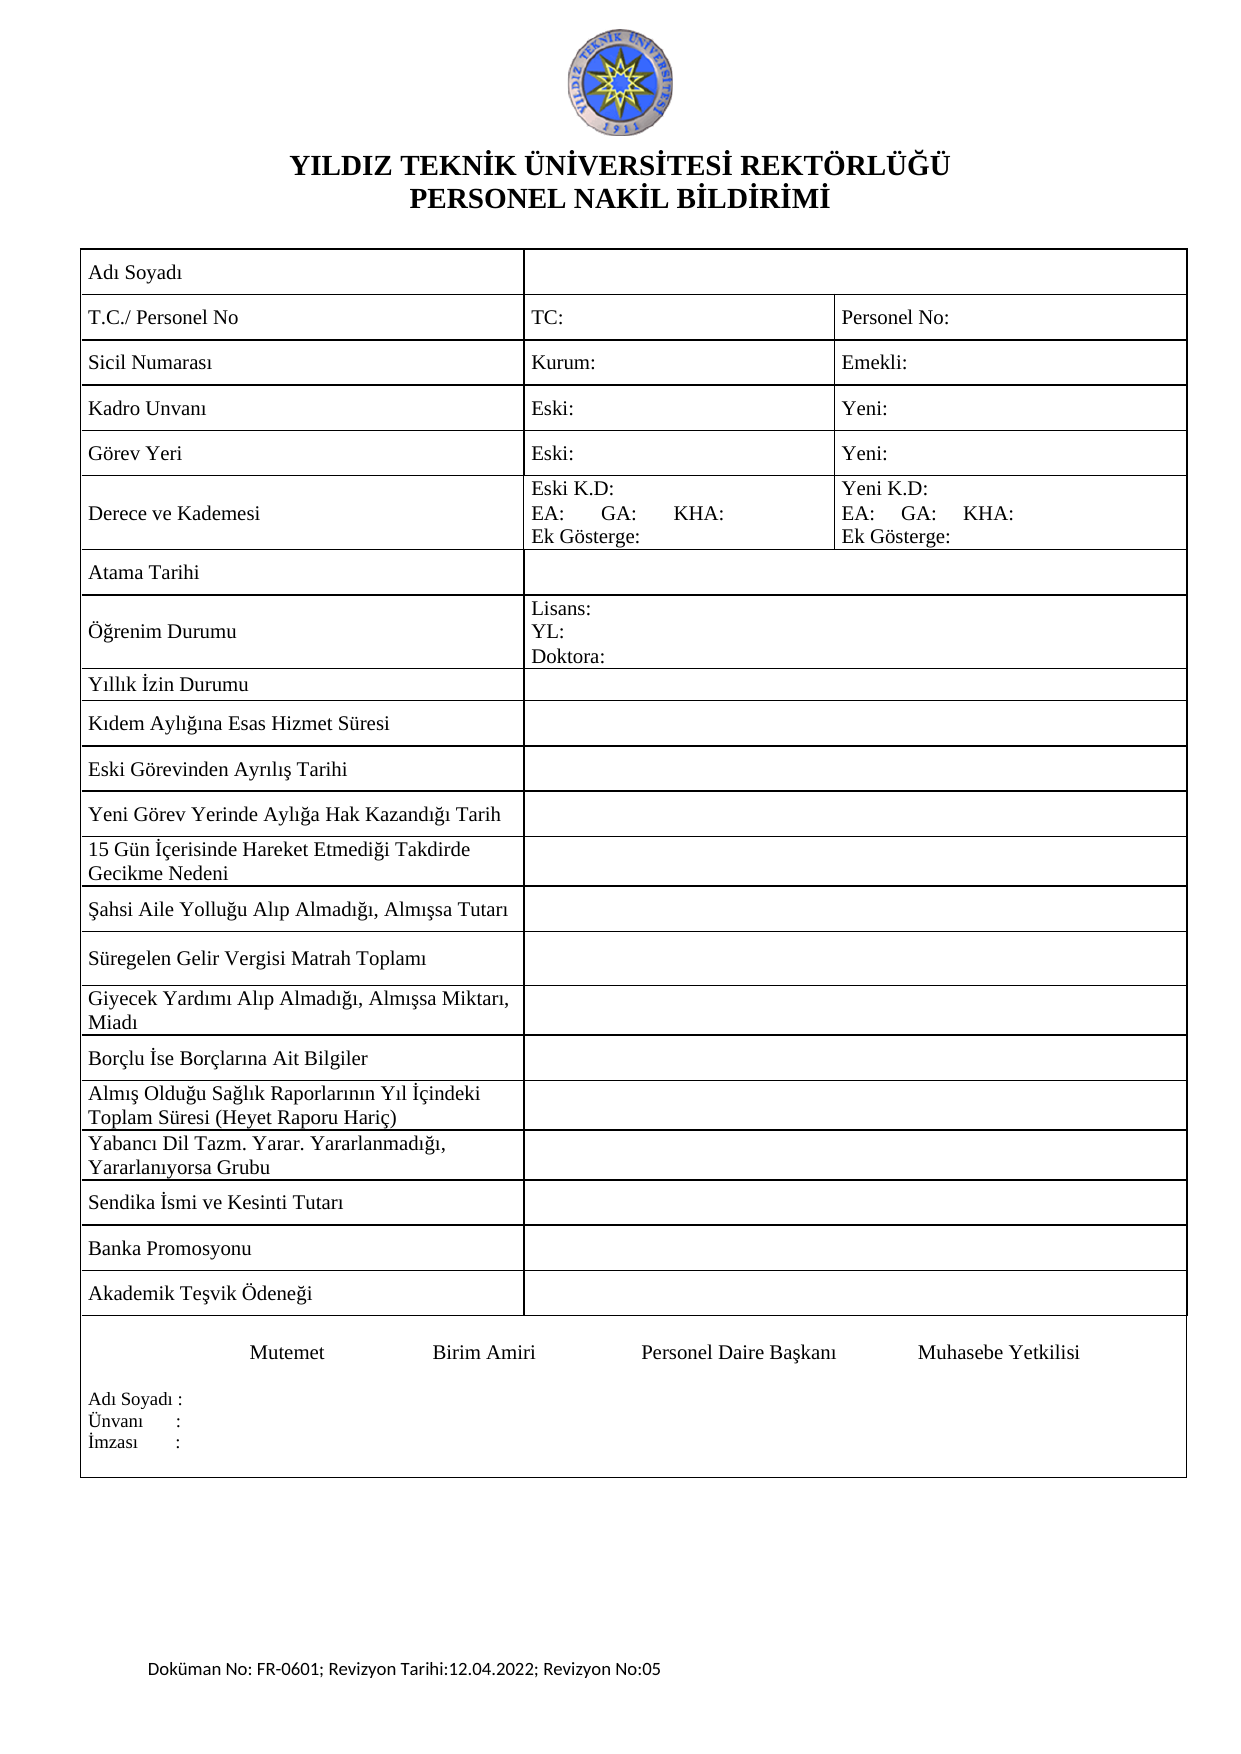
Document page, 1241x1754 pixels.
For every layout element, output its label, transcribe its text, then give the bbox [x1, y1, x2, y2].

table_cell Yeni: [835, 386, 1186, 429]
table_cell Derece ve Kademesi [81, 476, 523, 548]
table_cell [525, 550, 1186, 594]
table_cell Yıllık İzin Durumu [81, 669, 523, 700]
table_cell Yeni K.D: EA: GA: KHA: Ek Gösterge: [835, 476, 1186, 548]
table_cell Personel Daire Başkanı [634, 1316, 910, 1477]
table_cell Atama Tarihi [81, 550, 523, 594]
table_cell Süregelen Gelir Vergisi Matrah Toplamı [81, 932, 523, 984]
table_cell Akademik Teşvik Ödeneği [81, 1271, 523, 1315]
table_cell [525, 1271, 1186, 1315]
table_cell [525, 1226, 1186, 1269]
table_cell Kurum: [525, 341, 834, 384]
table_cell [525, 1181, 1186, 1224]
table_cell Kıdem Aylığına Esas Hizmet Süresi [81, 701, 523, 745]
table_cell [525, 1131, 1186, 1179]
table_cell T.C./ Personel No [81, 295, 523, 339]
table_cell [525, 1081, 1186, 1129]
table_cell [525, 792, 1186, 836]
table_cell Şahsi Aile Yolluğu Alıp Almadığı, Almışsa Tutarı [81, 886, 523, 931]
table_cell Banka Promosyonu [81, 1225, 523, 1269]
table_cell Eski Görevinden Ayrılış Tarihi [81, 746, 523, 790]
table_cell Mutemet Adı Soyadı : Ünvanı : İmzası : [81, 1316, 357, 1477]
table_cell Görev Yeri [81, 431, 523, 475]
table_cell Sendika İsmi ve Kesinti Tutarı [81, 1180, 523, 1224]
table_cell Sicil Numarası [81, 340, 523, 384]
table_cell Giyecek Yardımı Alıp Almadığı, Almışsa Miktarı, Miadı [81, 986, 523, 1034]
table_cell [525, 986, 1186, 1034]
table_header Adı Soyadı [81, 250, 523, 293]
table_cell Yeni: [835, 431, 1186, 475]
table_cell Eski: [525, 431, 834, 475]
text PERSONEL NAKİL BİLDİRİMİ [148, 181, 1093, 215]
table_cell [525, 837, 1186, 885]
table_cell Almış Olduğu Sağlık Raporlarının Yıl İçindeki Toplam Süresi (Heyet Raporu Hariç) [81, 1081, 523, 1129]
table_cell Eski K.D: EA: GA: KHA: Ek Gösterge: [524, 476, 834, 548]
text YILDIZ TEKNİK ÜNİVERSİTESİ REKTÖRLÜĞÜ [148, 148, 1093, 181]
table_cell [525, 669, 1186, 700]
table_cell [525, 887, 1186, 931]
picture [567, 29, 673, 136]
table_cell [525, 747, 1186, 790]
table_cell Öğrenim Durumu [81, 595, 523, 668]
table_cell Yabancı Dil Tazm. Yarar. Yararlanmadığı, Yararlanıyorsa Grubu [81, 1130, 523, 1179]
table_cell Yeni Görev Yerinde Aylığa Hak Kazandığı Tarih [81, 791, 523, 836]
table_header [525, 250, 1186, 293]
table_cell Personel No: [835, 295, 1186, 339]
table_cell [525, 932, 1186, 984]
table_cell Borçlu İse Borçlarına Ait Bilgiler [81, 1035, 523, 1079]
table_cell [525, 1036, 1186, 1079]
table_cell 15 Gün İçerisinde Hareket Etmediği Takdirde Gecikme Nedeni [81, 837, 523, 885]
table_cell Muhasebe Yetkilisi [910, 1316, 1186, 1477]
table_cell Lisans: YL: Doktora: [525, 596, 1186, 668]
table_cell Emekli: [835, 341, 1186, 384]
table_cell TC: [525, 295, 834, 339]
table_cell Kadro Unvanı [81, 385, 523, 429]
table_cell [525, 701, 1186, 745]
table_cell Birim Amiri [357, 1316, 634, 1477]
table_cell Eski: [525, 386, 834, 429]
